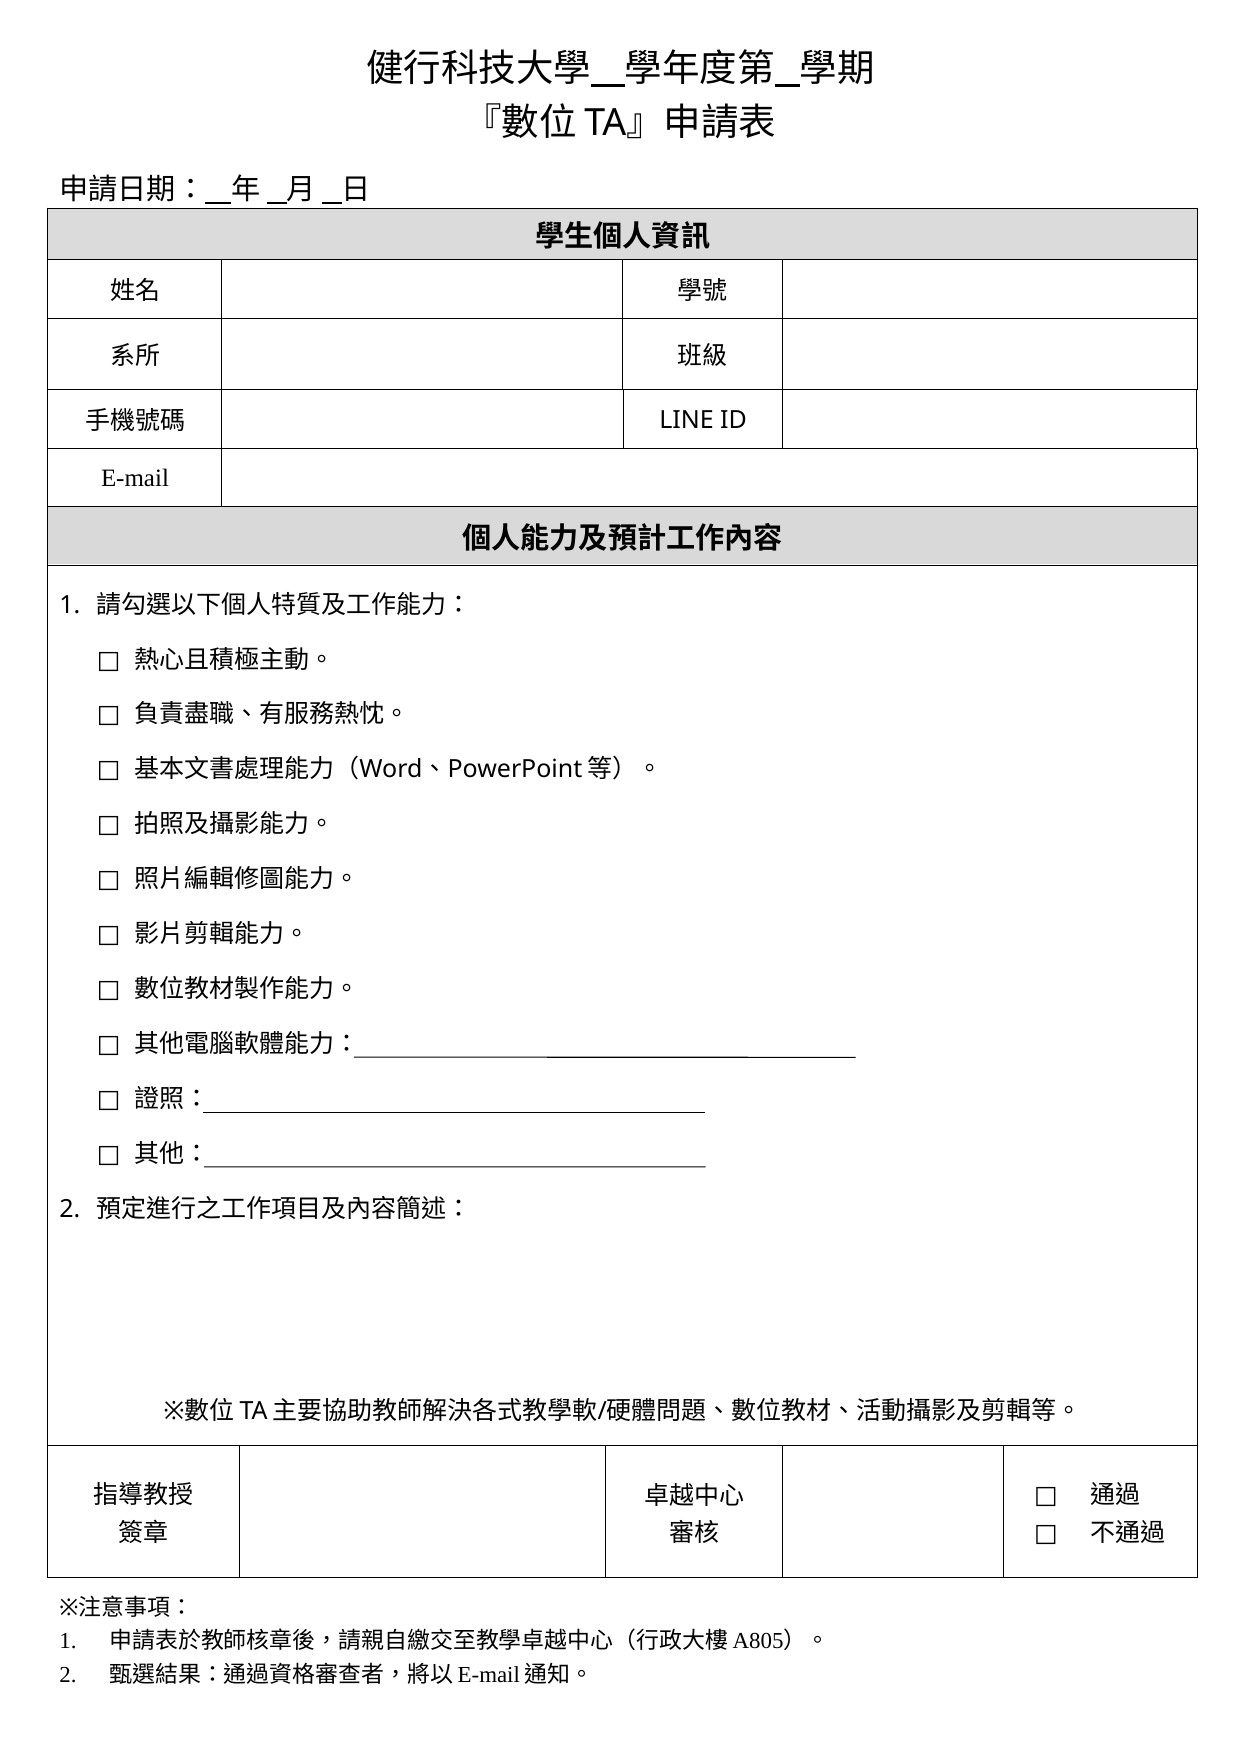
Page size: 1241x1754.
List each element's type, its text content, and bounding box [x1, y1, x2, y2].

text 申請日期： 年 月 日 [59, 165, 1181, 208]
table_cell 班級 [623, 319, 782, 389]
table_cell 學號 [623, 260, 782, 318]
table_cell 通過 不通過 [1004, 1446, 1197, 1577]
table_cell [240, 1446, 605, 1577]
text 健行科技大學 學年度第 學期 [59, 38, 1181, 92]
text ※注意事項： [59, 1589, 1181, 1622]
table_cell [783, 390, 1196, 447]
list 甄選結果：通過資格審查者，將以E-mail通知。 [59, 1656, 1181, 1689]
table_cell [783, 319, 1197, 389]
table_cell [783, 260, 1197, 318]
table_cell LINE ID [624, 390, 782, 447]
table_cell 指導教授 簽章 [48, 1446, 239, 1577]
list 申請表於教師核章後，請親自繳交至教學卓越中心（行政大樓A805）。 [59, 1622, 1181, 1656]
table_header 學生個人資訊 [48, 209, 1197, 259]
table_cell [222, 319, 622, 389]
table_cell 卓越中心 審核 [606, 1446, 782, 1577]
table_cell 系所 [48, 319, 221, 389]
table_cell [222, 449, 1197, 506]
table_cell [222, 260, 622, 318]
table_cell 姓名 [48, 260, 221, 318]
text 『數位TA』申請表 [59, 92, 1181, 147]
table_cell 請勾選以下個人特質及工作能力： 熱心且積極主動。 負責盡職、有服務熱忱。 基本文書處理能力（Word、PowerPoint等）。 拍照及攝影能力。 照片編輯修圖能力。 影片剪輯能力。 數位教材製作能力。 其他電腦軟體能力： 證照： 其他： 預定進行之工作項目及內容簡述： ※數位TA主要協助教師解決各式教學軟/硬體問題、數位教材、活動攝影及剪輯等。 [48, 566, 1197, 1445]
table_cell [783, 1446, 1003, 1577]
table_cell 手機號碼 [48, 390, 221, 447]
table_cell [222, 390, 623, 447]
table_cell E-mail [48, 449, 221, 506]
table_cell 個人能力及預計工作內容 [48, 507, 1197, 564]
